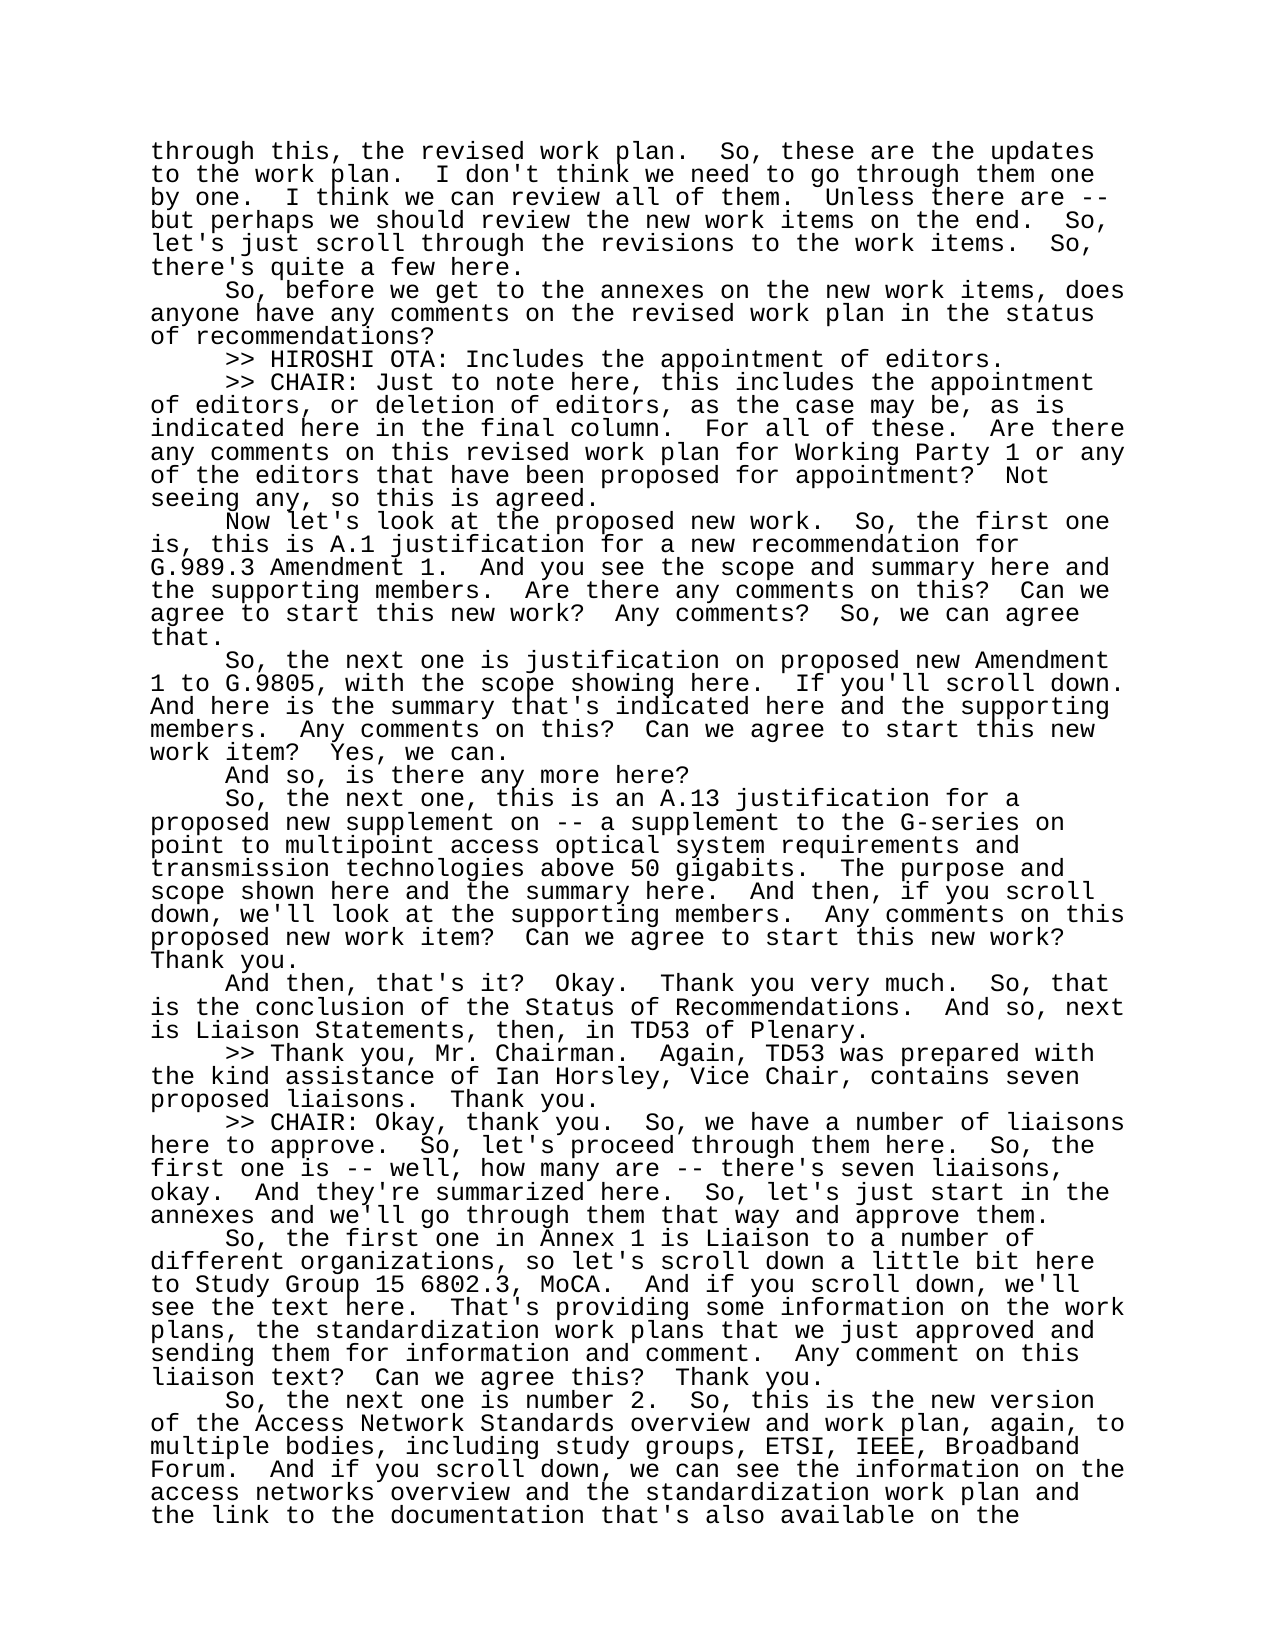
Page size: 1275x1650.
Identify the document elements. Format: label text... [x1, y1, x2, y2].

text And so, is there any more here? [150, 765, 1125, 788]
text So, the next one, this is an A.13 justification for a proposed new supplement on -- a supplement to the G-series on point to multipoint access optical system requirements and transmission technologies above 50 gigabits. The purpose and scope shown here and the summary here. And then, if you scroll down, we'll look at the supporting members. Any comments on this proposed new work item? Can we agree to start this new work? Thank you. [150, 788, 1125, 973]
text So, the first one in Annex 1 is Liaison to a number of different organizations, so let's scroll down a little bit here to Study Group 15 6802.3, MoCA. And if you scroll down, we'll see the text here. That's providing some information on the work plans, the standardization work plans that we just approved and sending them for information and comment. Any comment on this liaison text? Can we agree this? Thank you. [150, 1228, 1125, 1390]
text So, before we get to the annexes on the new work items, does anyone have any comments on the revised work plan in the status of recommendations? [150, 280, 1125, 349]
text And then, that's it? Okay. Thank you very much. So, that is the conclusion of the Status of Recommendations. And so, next is Liaison Statements, then, in TD53 of Plenary. [150, 973, 1125, 1043]
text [150, 141, 1125, 280]
text So, the next one is justification on proposed new Amendment 1 to G.9805, with the scope showing here. If you'll scroll down. And here is the summary that's indicated here and the supporting members. Any comments on this? Can we agree to start this new work item? Yes, we can. [150, 650, 1125, 765]
text Now let's look at the proposed new work. So, the first one is, this is A.1 justification for a new recommendation for G.989.3 Amendment 1. And you see the scope and summary here and the supporting members. Are there any comments on this? Can we agree to start this new work? Any comments? So, we can agree that. [150, 511, 1125, 650]
text >> CHAIR: Okay, thank you. So, we have a number of liaisons here to approve. So, let's proceed through them here. So, the first one is -- well, how many are -- there's seven liaisons, okay. And they're summarized here. So, let's just start in the annexes and we'll go through them that way and approve them. [150, 1112, 1125, 1228]
text >> HIROSHI OTA: Includes the appointment of editors. [150, 349, 1125, 372]
text >> CHAIR: Just to note here, this includes the appointment of editors, or deletion of editors, as the case may be, as is indicated here in the final column. For all of these. Are there any comments on this revised work plan for Working Party 1 or any of the editors that have been proposed for appointment? Not seeing any, so this is agreed. [150, 372, 1125, 511]
text >> Thank you, Mr. Chairman. Again, TD53 was prepared with the kind assistance of Ian Horsley, Vice Chair, contains seven proposed liaisons. Thank you. [150, 1043, 1125, 1112]
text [150, 1390, 1125, 1528]
